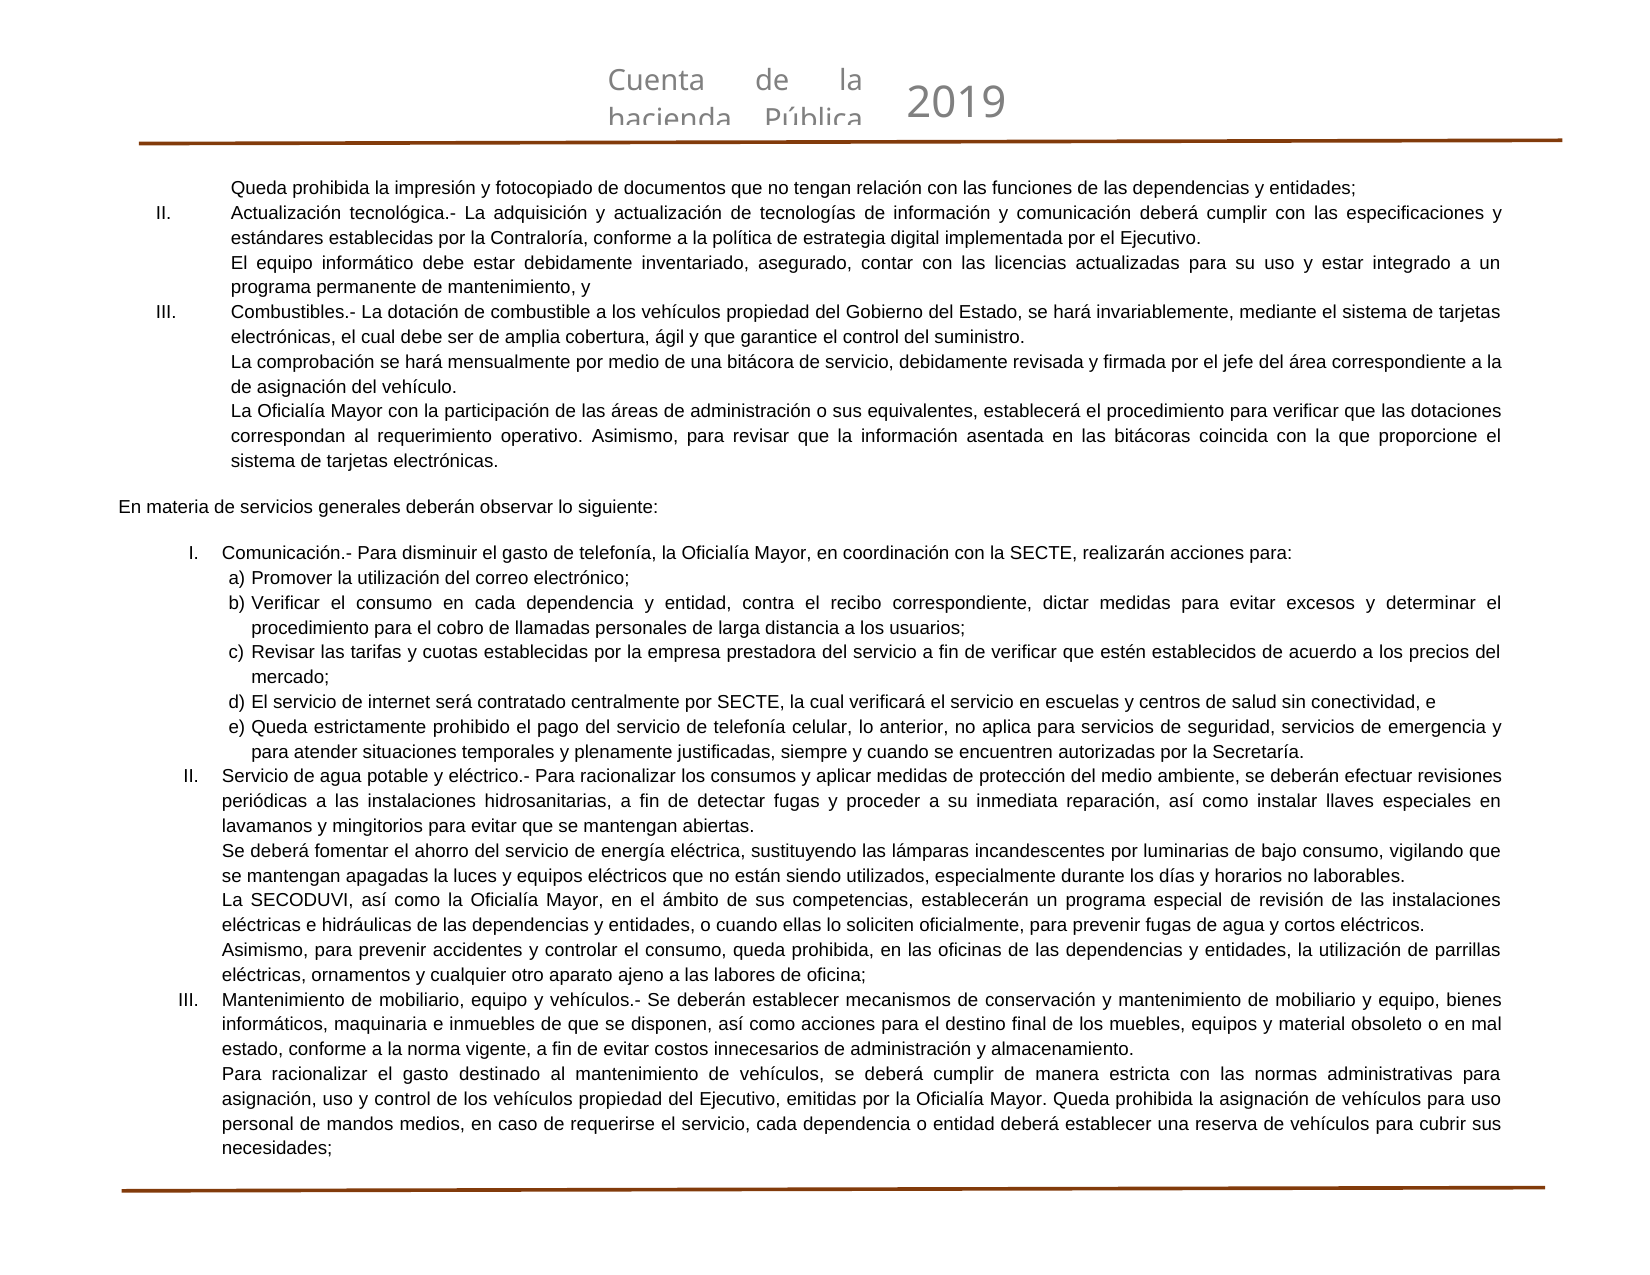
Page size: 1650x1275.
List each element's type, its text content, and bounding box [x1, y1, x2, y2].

list Combustibles.- La dotación de combustible a los vehículos propiedad del Gobierno del Estado, se hará invariablemente, mediante el sistema de tarjetas electrónicas, el cual debe ser de amplia cobertura, ágil y que garantice el control del suministro. [156, 301, 1502, 347]
list Promover la utilización del correo electrónico; [228, 567, 1502, 588]
list Queda estrictamente prohibido el pago del servicio de telefonía celular, lo anterior, no aplica para servicios de seguridad, servicios de emergencia y para atender situaciones temporales y plenamente justificadas, siempre y cuando se encuentren autorizadas por la Secretaría. [228, 716, 1502, 762]
list La SECODUVI, así como la Oficialía Mayor, en el ámbito de sus competencias, establecerán un programa especial de revisión de las instalaciones eléctricas e hidráulicas de las dependencias y entidades, o cuando ellas lo soliciten oficialmente, para prevenir fugas de agua y cortos eléctricos. [222, 889, 1502, 936]
list Asimismo, para prevenir accidentes y controlar el consumo, queda prohibida, en las oficinas de las dependencias y entidades, la utilización de parrillas eléctricas, ornamentos y cualquier otro aparato ajeno a las labores de oficina; [222, 939, 1502, 985]
list Servicio de agua potable y eléctrico.- Para racionalizar los consumos y aplicar medidas de protección del medio ambiente, se deberán efectuar revisiones periódicas a las instalaciones hidrosanitarias, a fin de detectar fugas y proceder a su inmediata reparación, así como instalar llaves especiales en lavamanos y mingitorios para evitar que se mantengan abiertas. [199, 765, 1502, 836]
list El equipo informático debe estar debidamente inventariado, asegurado, contar con las licencias actualizadas para su uso y estar integrado a un programa permanente de mantenimiento, y [231, 252, 1502, 298]
list Se deberá fomentar el ahorro del servicio de energía eléctrica, sustituyendo las lámparas incandescentes por luminarias de bajo consumo, vigilando que se mantengan apagadas la luces y equipos eléctricos que no están siendo utilizados, especialmente durante los días y horarios no laborables. [222, 839, 1502, 886]
list Para racionalizar el gasto destinado al mantenimiento de vehículos, se deberá cumplir de manera estricta con las normas administrativas para asignación, uso y control de los vehículos propiedad del Ejecutivo, emitidas por la Oficialía Mayor. Queda prohibida la asignación de vehículos para uso personal de mandos medios, en caso de requerirse el servicio, cada dependencia o entidad deberá establecer una reserva de vehículos para cubrir sus necesidades; [222, 1063, 1502, 1159]
list La comprobación se hará mensualmente por medio de una bitácora de servicio, debidamente revisada y firmada por el jefe del área correspondiente a la de asignación del vehículo. [231, 351, 1502, 397]
list Revisar las tarifas y cuotas establecidas por la empresa prestadora del servicio a fin de verificar que estén establecidos de acuerdo a los precios del mercado; [228, 641, 1502, 688]
list Actualización tecnológica.- La adquisición y actualización de tecnologías de información y comunicación deberá cumplir con las especificaciones y estándares establecidas por la Contraloría, conforme a la política de estrategia digital implementada por el Ejecutivo. [156, 202, 1502, 248]
list El servicio de internet será contratado centralmente por SECTE, la cual verificará el servicio en escuelas y centros de salud sin conectividad, e [228, 691, 1502, 712]
list La Oficialía Mayor con la participación de las áreas de administración o sus equivalentes, establecerá el procedimiento para verificar que las dotaciones correspondan al requerimiento operativo. Asimismo, para revisar que la información asentada en las bitácoras coincida con la que proporcione el sistema de tarjetas electrónicas. [231, 400, 1502, 471]
list Verificar el consumo en cada dependencia y entidad, contra el recibo correspondiente, dictar medidas para evitar excesos y determinar el procedimiento para el cobro de llamadas personales de larga distancia a los usuarios; [228, 592, 1502, 638]
text En materia de servicios generales deberán observar lo siguiente: [118, 496, 1502, 517]
list Comunicación.- Para disminuir el gasto de telefonía, la Oficialía Mayor, en coordinación con la SECTE, realizarán acciones para: [199, 542, 1502, 564]
list Queda prohibida la impresión y fotocopiado de documentos que no tengan relación con las funciones de las dependencias y entidades; [231, 177, 1502, 199]
list Mantenimiento de mobiliario, equipo y vehículos.- Se deberán establecer mecanismos de conservación y mantenimiento de mobiliario y equipo, bienes informáticos, maquinaria e inmuebles de que se disponen, así como acciones para el destino final de los muebles, equipos y material obsoleto o en mal estado, conforme a la norma vigente, a fin de evitar costos innecesarios de administración y almacenamiento. [199, 988, 1502, 1059]
